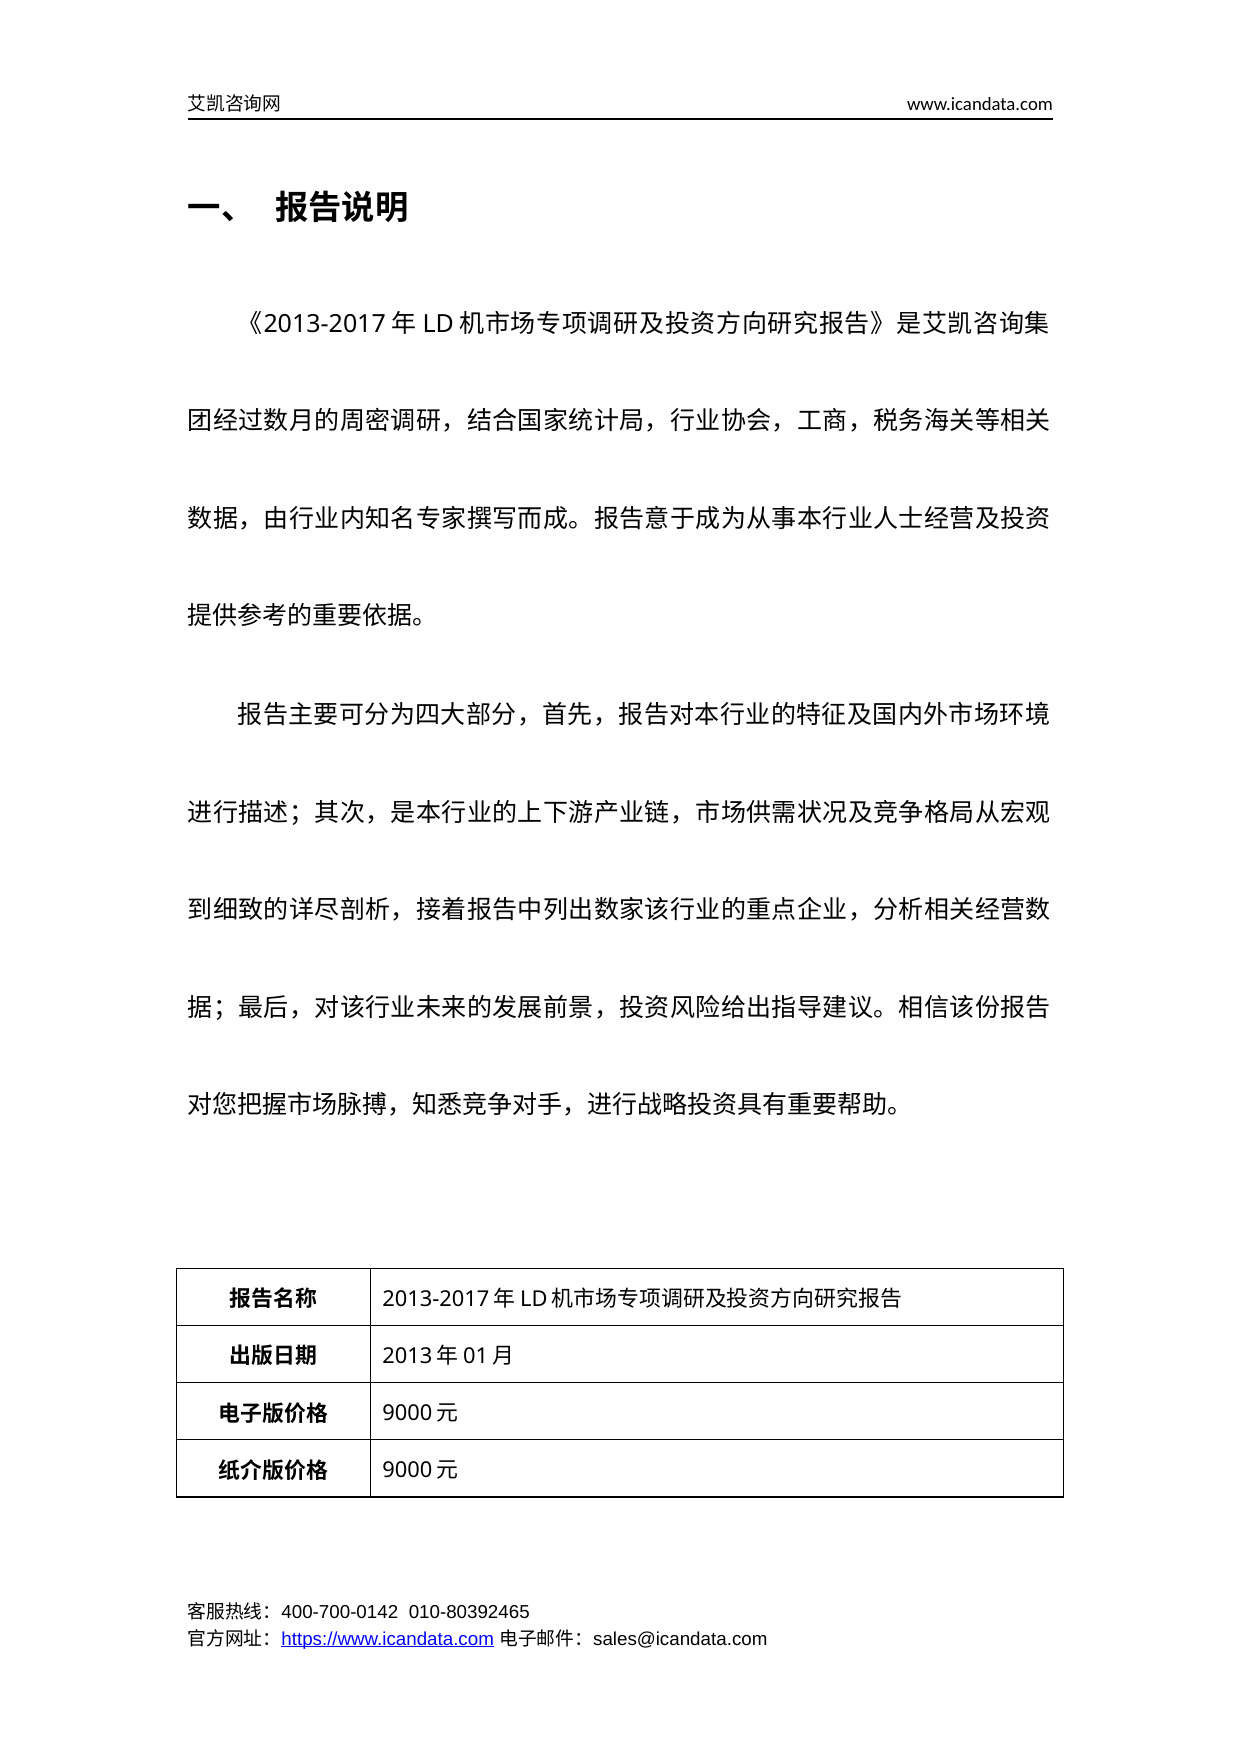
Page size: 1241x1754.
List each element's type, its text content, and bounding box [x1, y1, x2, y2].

table_cell 电子版价格 [177, 1383, 370, 1439]
table_header 报告名称 [177, 1269, 370, 1325]
text 报告主要可分为四大部分，首先，报告对本行业的特征及国内外市场环境进行描述；其次，是本行业的上下游产业链，市场供需状况及竞争格局从宏观到细致的详尽剖析，接着报告中列出数家该行业的重点企业，分析相关经营数据；最后，对该行业未来的发展前景，投资风险给出指导建议。相信该份报告对您把握市场脉搏，知悉竞争对手，进行战略投资具有重要帮助。 [187, 681, 1053, 1136]
table_cell 出版日期 [177, 1326, 370, 1382]
table_cell 纸介版价格 [177, 1440, 370, 1496]
text 《2013-2017年LD机市场专项调研及投资方向研究报告》是艾凯咨询集团经过数月的周密调研，结合国家统计局，行业协会，工商，税务海关等相关数据，由行业内知名专家撰写而成。报告意于成为从事本行业人士经营及投资提供参考的重要依据。 [187, 289, 1053, 646]
subtitle 报告说明 [187, 172, 1053, 237]
table_header 2013-2017年LD机市场专项调研及投资方向研究报告 [371, 1269, 1063, 1325]
table_cell 9000元 [371, 1383, 1063, 1439]
table_cell 2013年01月 [371, 1326, 1063, 1382]
table_cell 9000元 [371, 1440, 1063, 1496]
